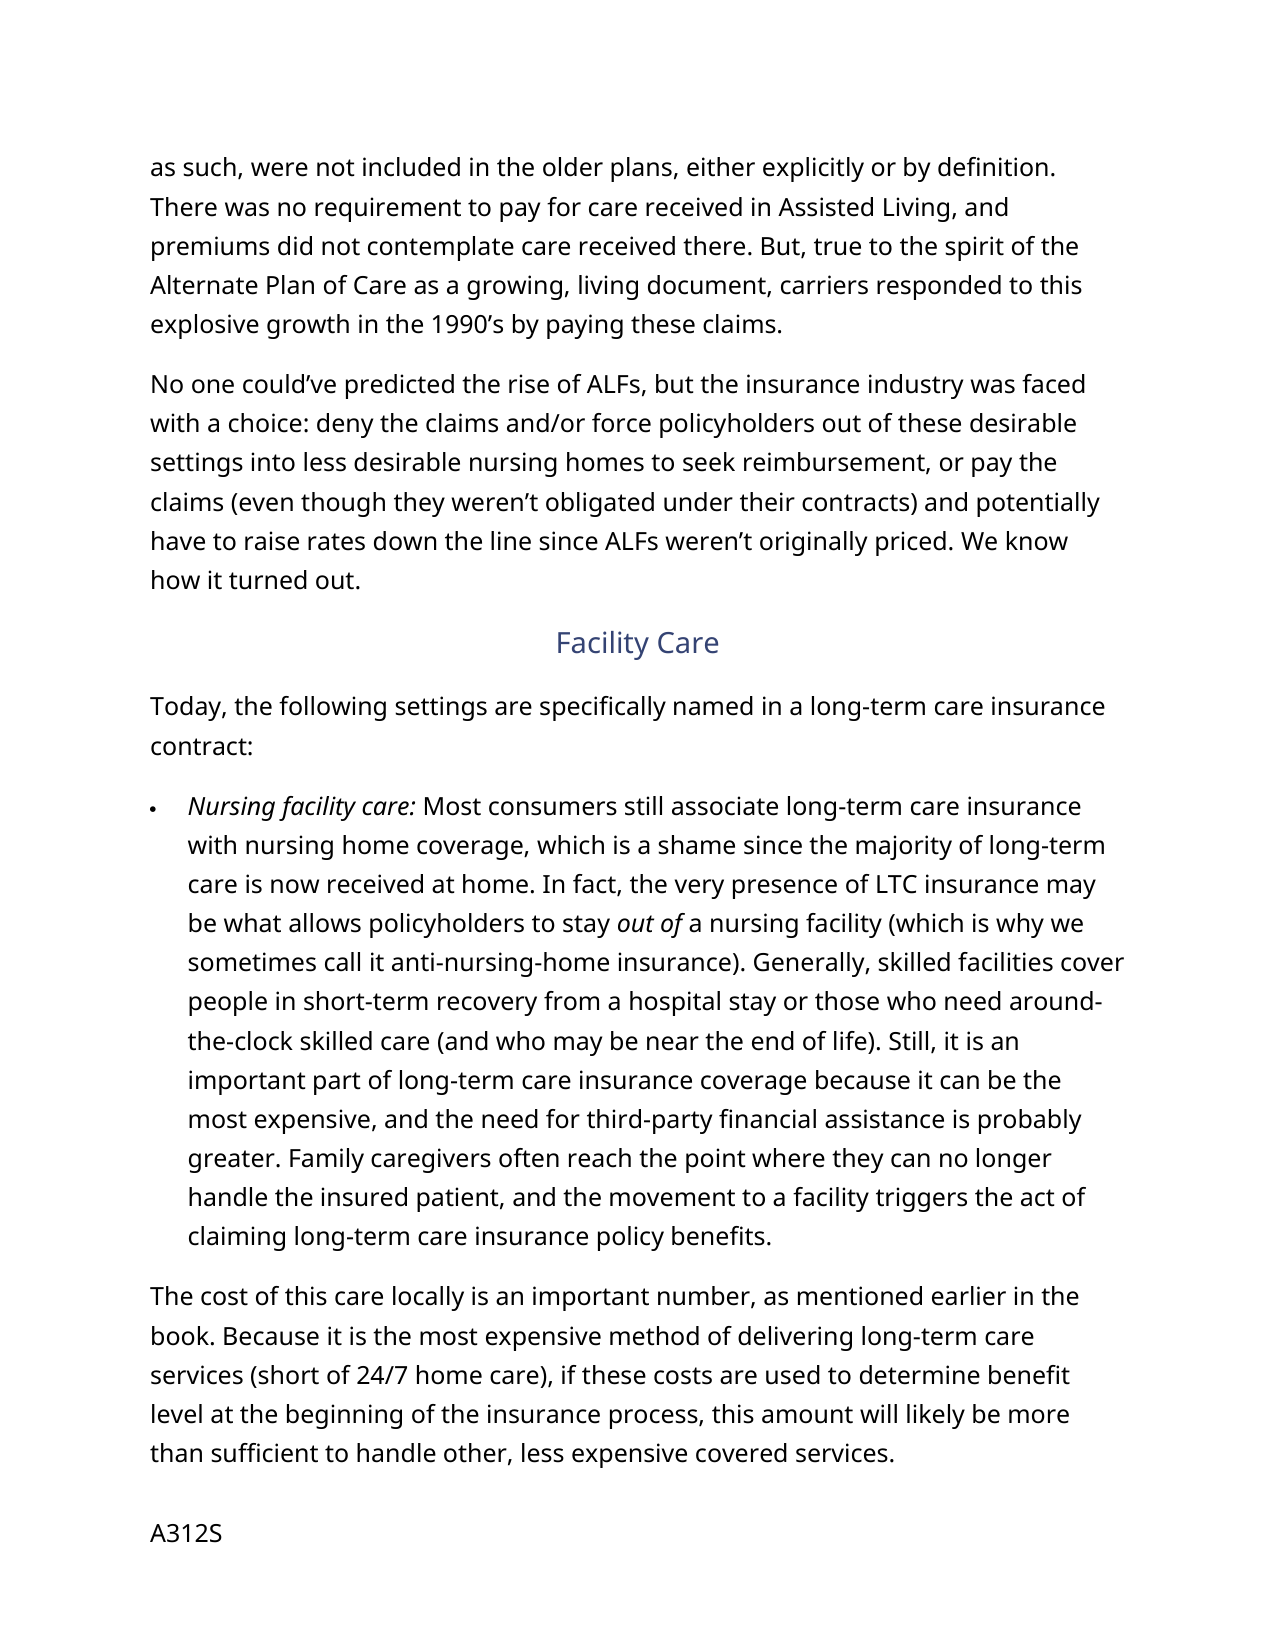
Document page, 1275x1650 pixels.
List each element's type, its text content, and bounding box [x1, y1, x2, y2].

list Nursing facility care: Most consumers still associate long-term care insurance with nursing home coverage, which is a shame since the majority of long-term care is now received at home. In fact, the very presence of LTC insurance may be what allows policyholders to stay out of a nursing facility (which is why we sometimes call it anti-nursing-home insurance). Generally, skilled facilities cover people in short-term recovery from a hospital stay or those who need around-the-clock skilled care (and who may be near the end of life). Still, it is an important part of long-term care insurance coverage because it can be the most expensive, and the need for third-party financial assistance is probably greater. Family caregivers often reach the point where they can no longer handle the insured patient, and the movement to a facility triggers the act of claiming long-term care insurance policy benefits. [150, 788, 1125, 1253]
text No one could’ve predicted the rise of ALFs, but the insurance industry was faced with a choice: deny the claims and/or force policyholders out of these desirable settings into less desirable nursing homes to seek reimbursement, or pay the claims (even though they weren’t obligated under their contracts) and potentially have to raise rates down the line since ALFs weren’t originally priced. We know how it turned out. [150, 367, 1125, 597]
text The cost of this care locally is an important number, as mentioned earlier in the book. Because it is the most expensive method of delivering long-term care services (short of 24/7 home care), if these costs are used to determine benefit level at the beginning of the insurance process, this amount will likely be more than sufficient to handle other, less expensive covered services. [150, 1279, 1125, 1470]
text Today, the following settings are specifically named in a long-term care insurance contract: [150, 689, 1125, 762]
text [150, 150, 1125, 341]
subtitle Facility Care [150, 622, 1125, 662]
